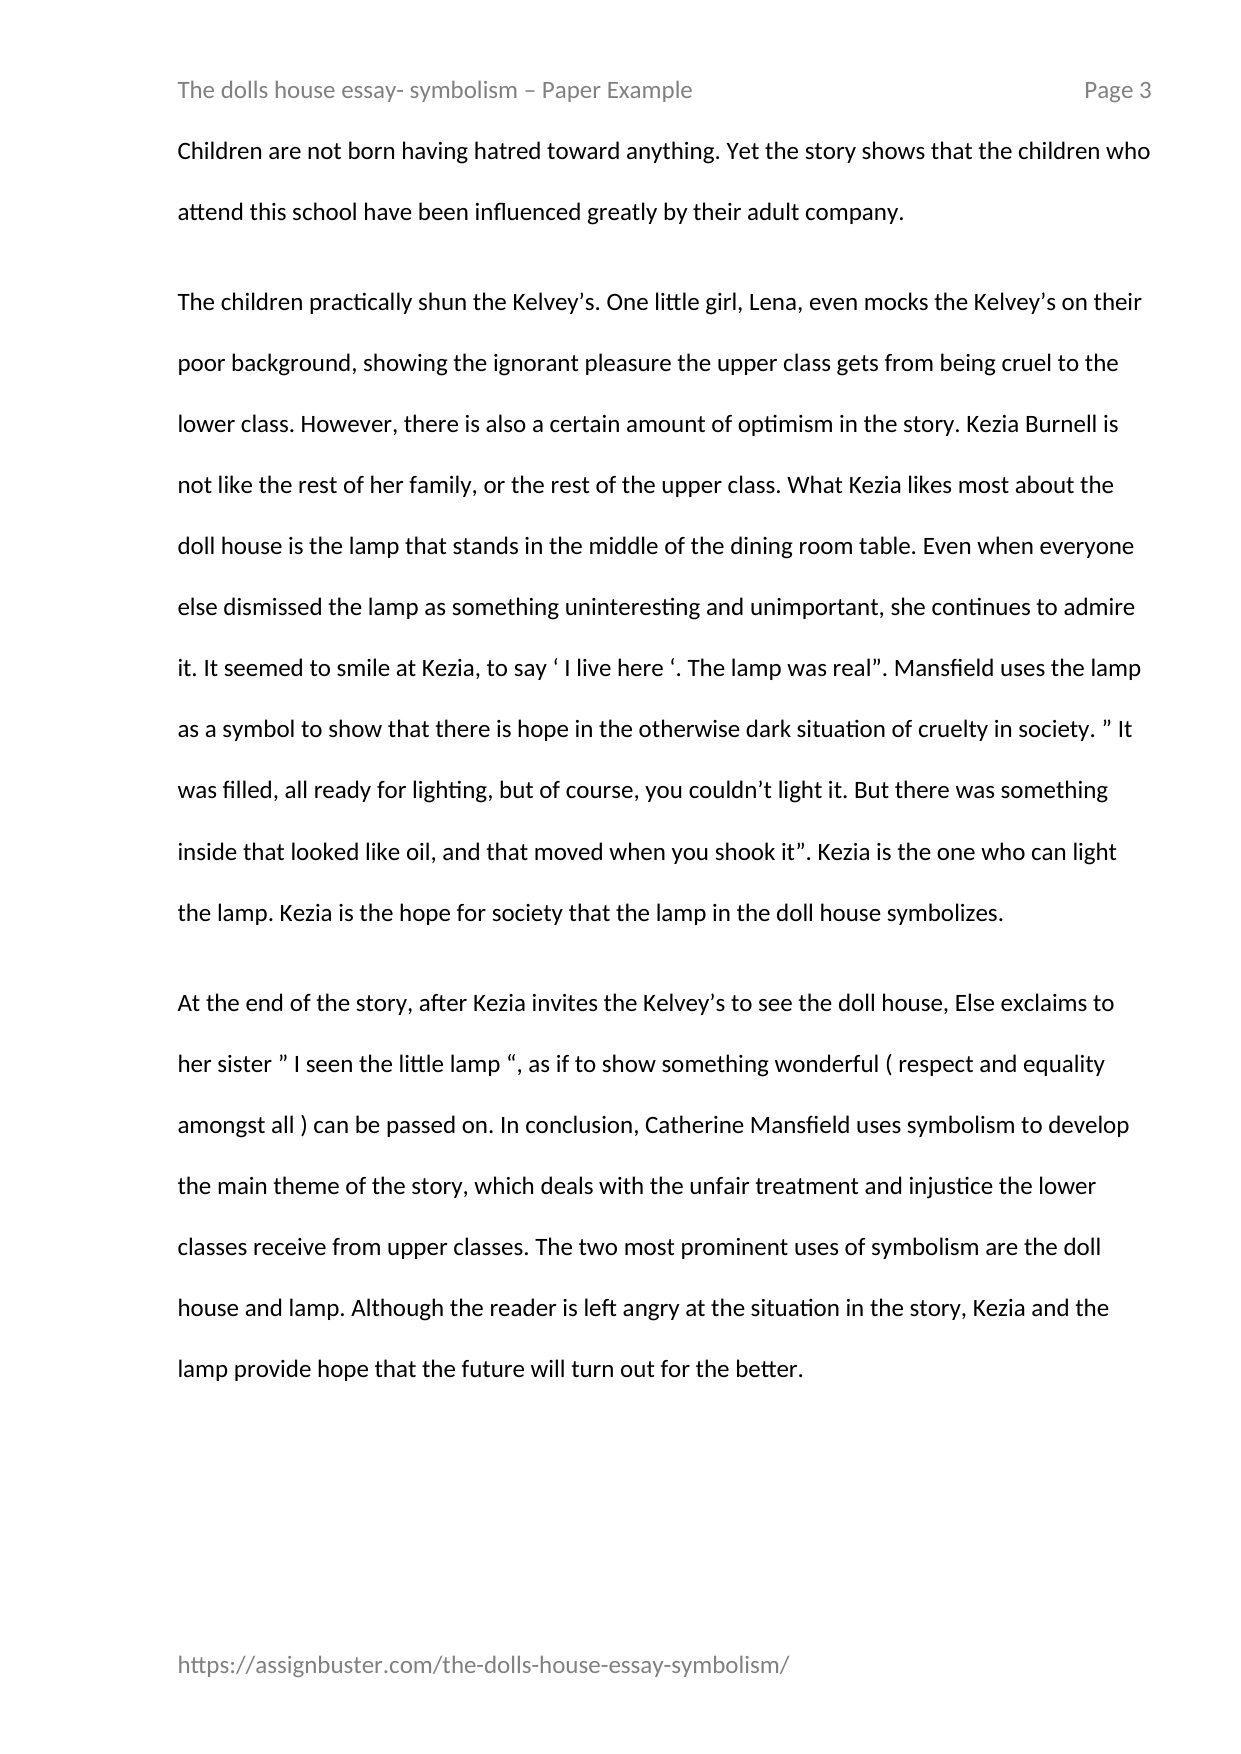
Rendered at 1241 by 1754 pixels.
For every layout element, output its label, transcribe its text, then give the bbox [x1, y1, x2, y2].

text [177, 135, 1152, 226]
text The children practically shun the Kelvey’s. One little girl, Lena, even mocks the Kelvey’s on their poor background, showing the ignorant pleasure the upper class gets from being cruel to the lower class. However, there is also a certain amount of optimism in the story. Kezia Burnell is not like the rest of her family, or the rest of the upper class. What Kezia likes most about the doll house is the lamp that stands in the middle of the dining room table. Even when everyone else dismissed the lamp as something uninteresting and unimportant, she continues to admire it. It seemed to smile at Kezia, to say ‘ I live here ‘. The lamp was real”. Mansfield uses the lamp as a symbol to show that there is hope in the otherwise dark situation of cruelty in society. ” It was filled, all ready for lighting, but of course, you couldn’t light it. But there was something inside that looked like oil, and that moved when you shook it”. Kezia is the one who can light the lamp. Kezia is the hope for society that the lamp in the doll house symbolizes. [177, 286, 1152, 927]
text At the end of the story, after Kezia invites the Kelvey’s to see the doll house, Else exclaims to her sister ” I seen the little lamp “, as if to show something wonderful ( respect and equality amongst all ) can be passed on. In conclusion, Catherine Mansfield uses symbolism to develop the main theme of the story, which deals with the unfair treatment and injustice the lower classes receive from upper classes. The two most prominent uses of symbolism are the doll house and lamp. Although the reader is left angry at the situation in the story, Kezia and the lamp provide hope that the future will turn out for the better. [177, 987, 1152, 1384]
